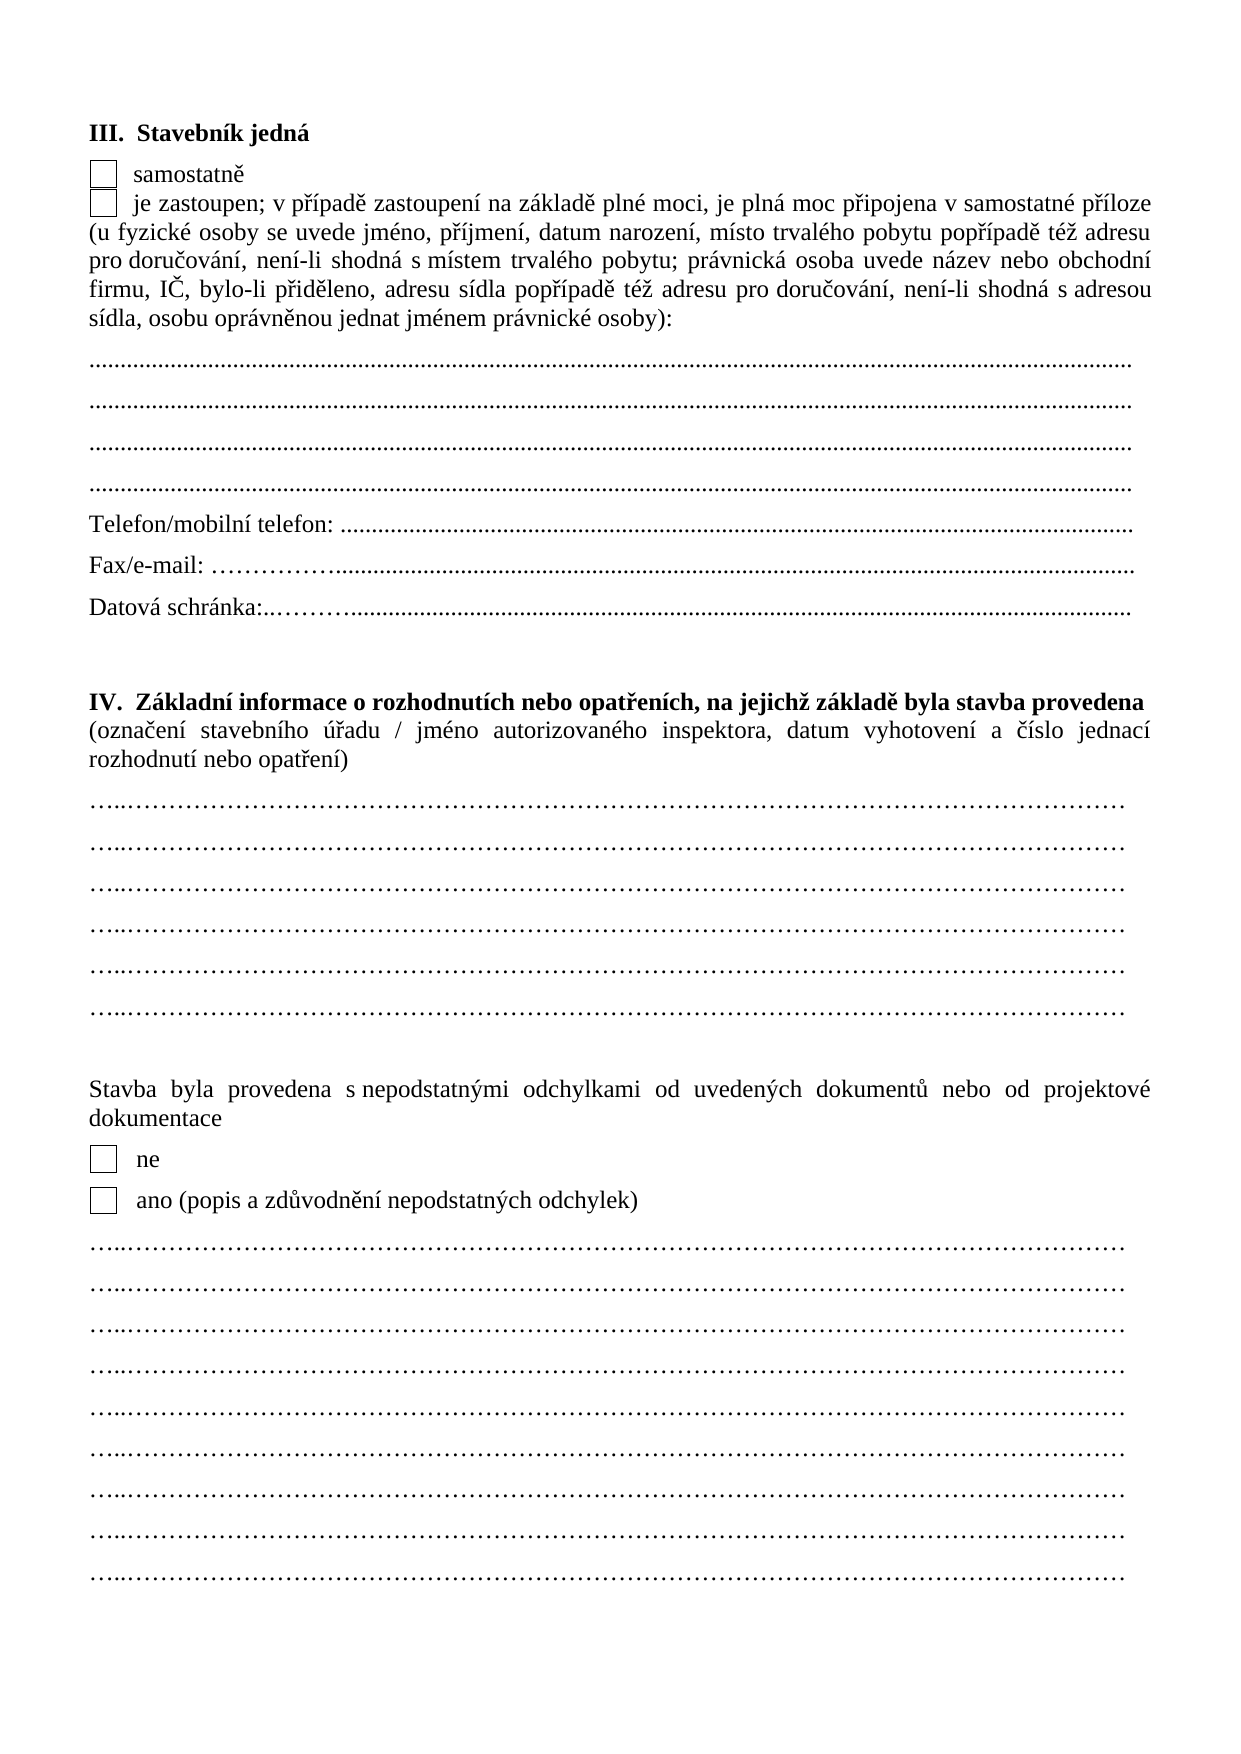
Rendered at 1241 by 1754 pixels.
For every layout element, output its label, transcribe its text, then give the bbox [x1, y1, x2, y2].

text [89, 1433, 1152, 1462]
text Fax/e-mail: ……………................................................................................................................................ [89, 551, 1152, 579]
text je zastoupen; v případě zastoupení na základě plné moci, je plná moc připojena v samostatné příloze (u fyzické osoby se uvede jméno, příjmení, datum narození, místo trvalého pobytu popřípadě též adresu pro doručování, není-li shodná s místem trvalého pobytu; právnická osoba uvede název nebo obchodní firmu, IČ, bylo-li přiděleno, adresu sídla popřípadě též adresu pro doručování, není-li shodná s adresou sídla, osobu oprávněnou jednat jménem právnické osoby): [89, 188, 1152, 332]
text …..………………………………………………………………………………………………………… [89, 868, 1152, 897]
text …..………………………………………………………………………………………………………… [89, 1268, 1152, 1297]
text …..………………………………………………………………………………………………………… [89, 1351, 1152, 1379]
text IV. Základní informace o rozhodnutích nebo opatřeních, na jejichž základě byla stavba provedena [89, 687, 1152, 716]
text III. Stavebník jedná [89, 118, 1152, 147]
text …..………………………………………………………………………………………………………… [89, 827, 1152, 856]
text Stavba byla provedena s nepodstatnými odchylkami od uvedených dokumentů nebo od projektové dokumentace [89, 1074, 1152, 1132]
text …..………………………………………………………………………………………………………… [89, 786, 1152, 814]
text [89, 1557, 1152, 1586]
text …..………………………………………………………………………………………………………… [89, 1392, 1152, 1421]
text samostatně [89, 159, 1152, 188]
text …..………………………………………………………………………………………………………… [89, 992, 1152, 1021]
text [89, 1516, 1152, 1544]
text (označení stavebního úřadu / jméno autorizovaného inspektora, datum vyhotovení a číslo jednací rozhodnutí nebo opatření) [89, 716, 1152, 773]
text …..………………………………………………………………………………………………………… [89, 909, 1152, 938]
text Datová schránka:..………............................................................................................................................. [89, 592, 1152, 621]
text ne [89, 1144, 1152, 1173]
text …..………………………………………………………………………………………………………… [89, 1227, 1152, 1256]
text …..………………………………………………………………………………………………………… [89, 951, 1152, 979]
text ano (popis a zdůvodnění nepodstatných odchylek) [89, 1186, 1152, 1214]
text …..………………………………………………………………………………………………………… [89, 1309, 1152, 1338]
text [89, 1474, 1152, 1503]
